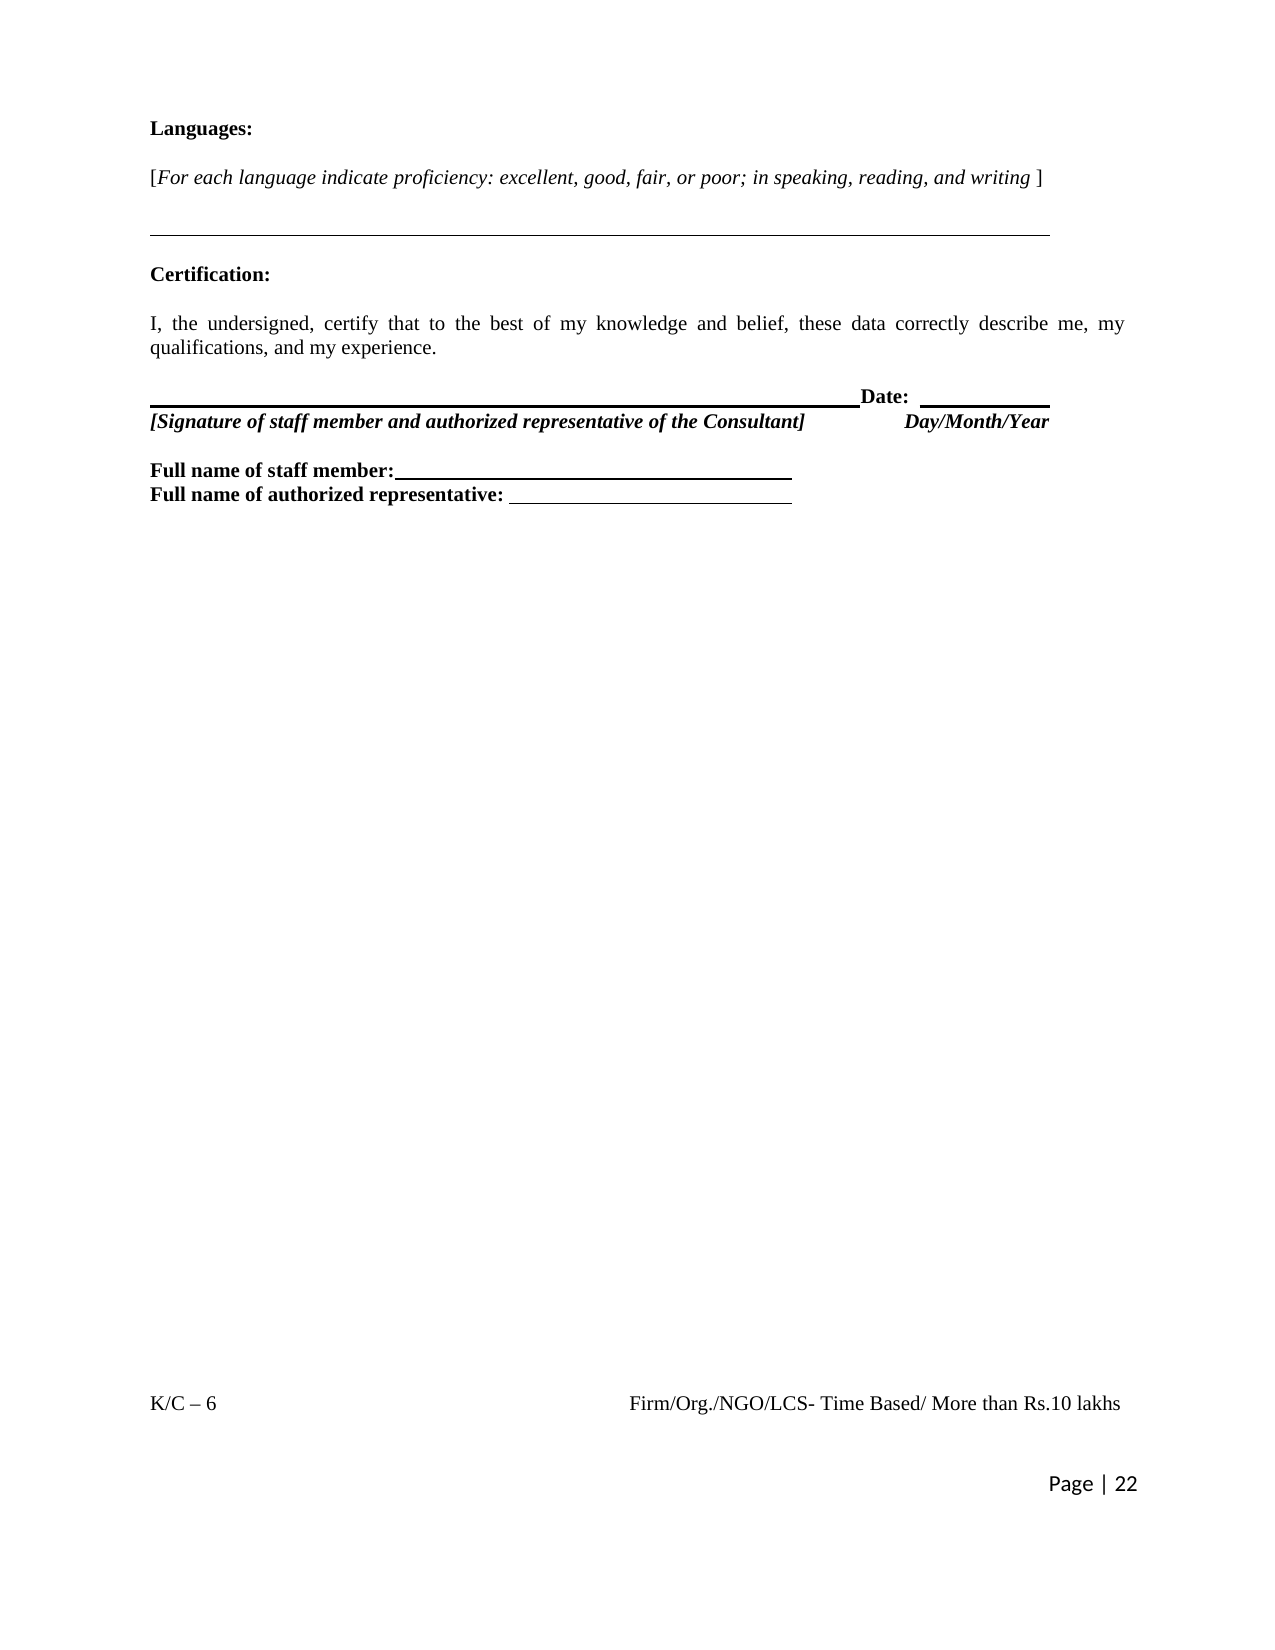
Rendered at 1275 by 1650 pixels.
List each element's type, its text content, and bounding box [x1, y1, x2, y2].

text Full name of staff member: Full name of authorized representative: [150, 458, 796, 506]
text K/C – 6 Firm/Org./NGO/LCS- Time Based/ More than Rs.10 lakhs [150, 1391, 1137, 1415]
text [For each language indicate proficiency: excellent, good, fair, or poor; in speaking, reading, and writing ] [150, 164, 1137, 188]
text Date: [150, 384, 1137, 408]
text Certification: [150, 262, 1137, 286]
text Languages: [150, 116, 1137, 139]
text I, the undersigned, certify that to the best of my knowledge and belief, these data correctly describe me, my qualifications, and my experience. [150, 311, 1129, 359]
text [Signature of staff member and authorized representative of the Consultant] Day/Month/Year [150, 408, 1137, 433]
